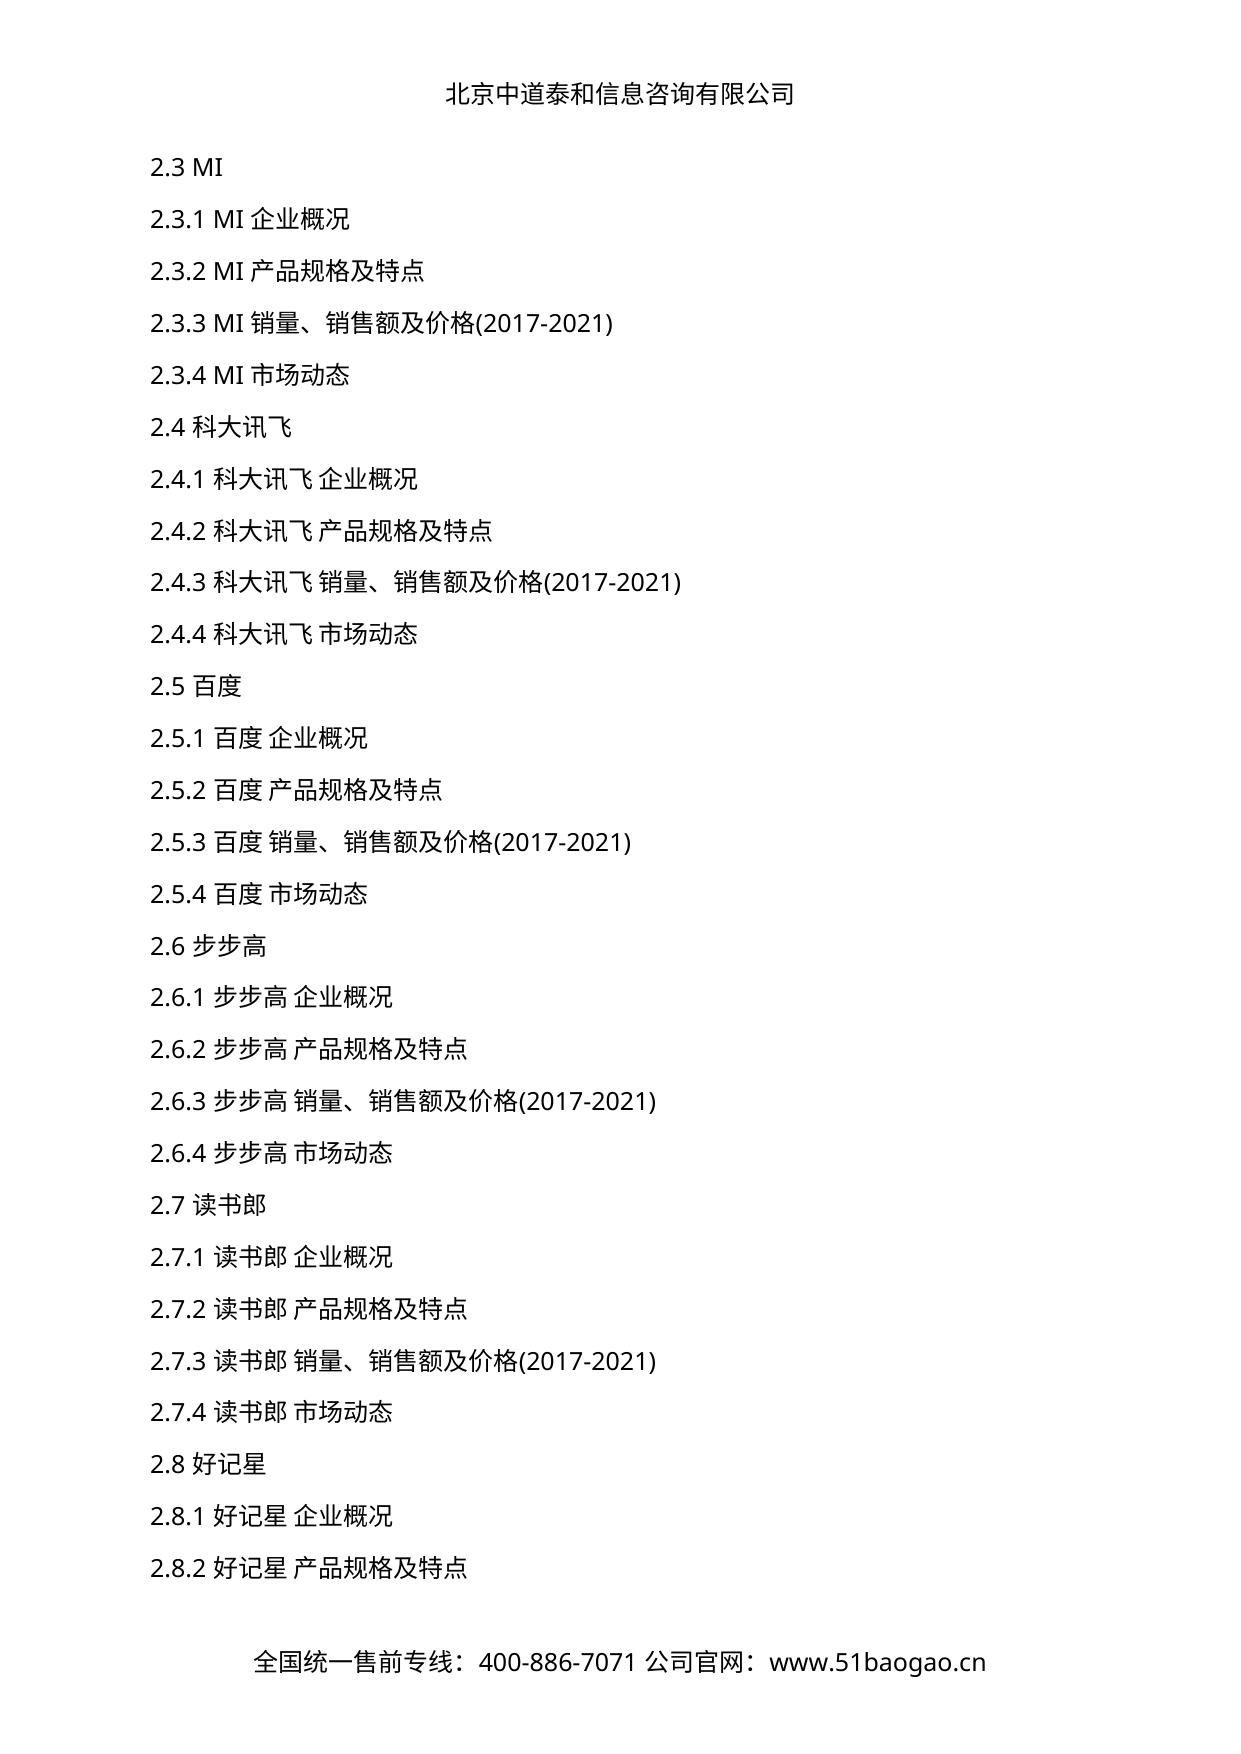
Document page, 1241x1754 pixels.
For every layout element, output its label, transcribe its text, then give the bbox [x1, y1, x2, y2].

text 2.6.3 步步高 销量、销售额及价格(2017-2021) [150, 1082, 1090, 1118]
text 2.8.2 好记星 产品规格及特点 [150, 1548, 1090, 1585]
text 2.3.3 MI 销量、销售额及价格(2017-2021) [150, 303, 1090, 340]
text 2.7.1 读书郎 企业概况 [150, 1237, 1090, 1273]
text 2.7.3 读书郎 销量、销售额及价格(2017-2021) [150, 1341, 1090, 1377]
text 2.3.2 MI 产品规格及特点 [150, 252, 1090, 288]
text 2.7.4 读书郎 市场动态 [150, 1393, 1090, 1429]
text 2.6.2 步步高 产品规格及特点 [150, 1030, 1090, 1066]
text 2.5.1 百度 企业概况 [150, 718, 1090, 755]
text 2.4 科大讯飞 [150, 407, 1090, 443]
text 2.4.2 科大讯飞 产品规格及特点 [150, 511, 1090, 547]
text 2.4.3 科大讯飞 销量、销售额及价格(2017-2021) [150, 563, 1090, 599]
text 2.4.4 科大讯飞 市场动态 [150, 615, 1090, 651]
text 2.3.4 MI 市场动态 [150, 355, 1090, 392]
text 2.6 步步高 [150, 926, 1090, 962]
text 2.7 读书郎 [150, 1185, 1090, 1222]
text 2.8 好记星 [150, 1445, 1090, 1481]
text 2.4.1 科大讯飞 企业概况 [150, 459, 1090, 495]
text 2.8.1 好记星 企业概况 [150, 1497, 1090, 1533]
text 2.5.2 百度 产品规格及特点 [150, 770, 1090, 807]
text 2.3.1 MI 企业概况 [150, 200, 1090, 236]
text 2.7.2 读书郎 产品规格及特点 [150, 1289, 1090, 1325]
text 2.3 MI [150, 150, 1090, 184]
text 2.5.3 百度 销量、销售额及价格(2017-2021) [150, 822, 1090, 858]
text 2.6.1 步步高 企业概况 [150, 978, 1090, 1014]
text 2.5 百度 [150, 667, 1090, 703]
text 2.5.4 百度 市场动态 [150, 874, 1090, 910]
text 2.6.4 步步高 市场动态 [150, 1133, 1090, 1170]
